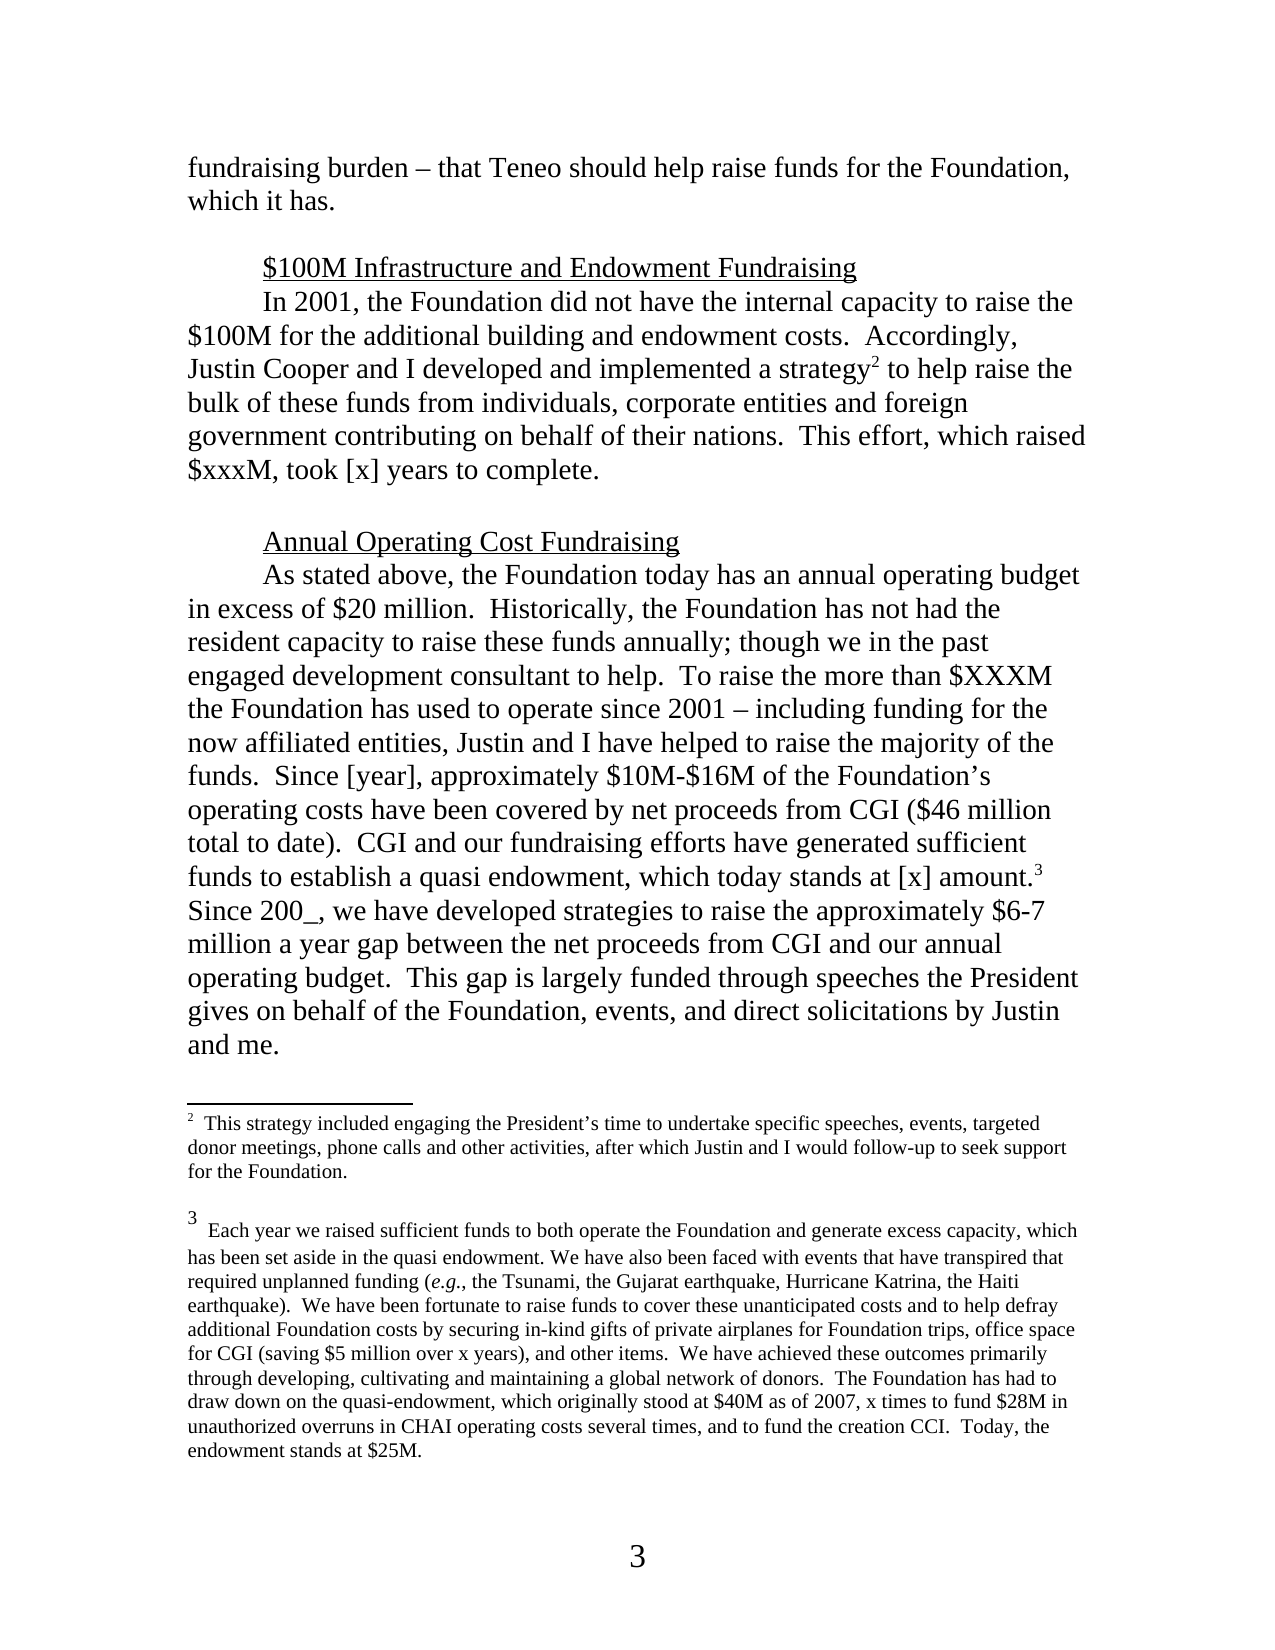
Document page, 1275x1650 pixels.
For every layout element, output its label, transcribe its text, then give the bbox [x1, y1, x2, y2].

text $100M Infrastructure and Endowment Fundraising [187, 251, 1087, 284]
text In 2001, the Foundation did not have the internal capacity to raise the $100M for the additional building and endowment costs. Accordingly, Justin Cooper and I developed and implemented a strategy to help raise the bulk of these funds from individuals, corporate entities and foreign government contributing on behalf of their nations. This effort, which raised $xxxM, took [x] years to complete. [187, 284, 1087, 485]
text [187, 150, 1087, 217]
text Annual Operating Cost Fundraising [187, 524, 1087, 557]
text As stated above, the Foundation today has an annual operating budget in excess of $20 million. Historically, the Foundation has not had the resident capacity to raise these funds annually; though we in the past engaged development consultant to help. To raise the more than $XXXM the Foundation has used to operate since 2001 – including funding for the now affiliated entities, Justin and I have helped to raise the majority of the funds. Since [year], approximately $10M-$16M of the Foundation’s operating costs have been covered by net proceeds from CGI ($46 million total to date). CGI and our fundraising efforts have generated sufficient funds to establish a quasi endowment, which today stands at [x] amount. Since 200_, we have developed strategies to raise the approximately $6-7 million a year gap between the net proceeds from CGI and our annual operating budget. This gap is largely funded through speeches the President gives on behalf of the Foundation, events, and direct solicitations by Justin and me. [187, 557, 1087, 1060]
